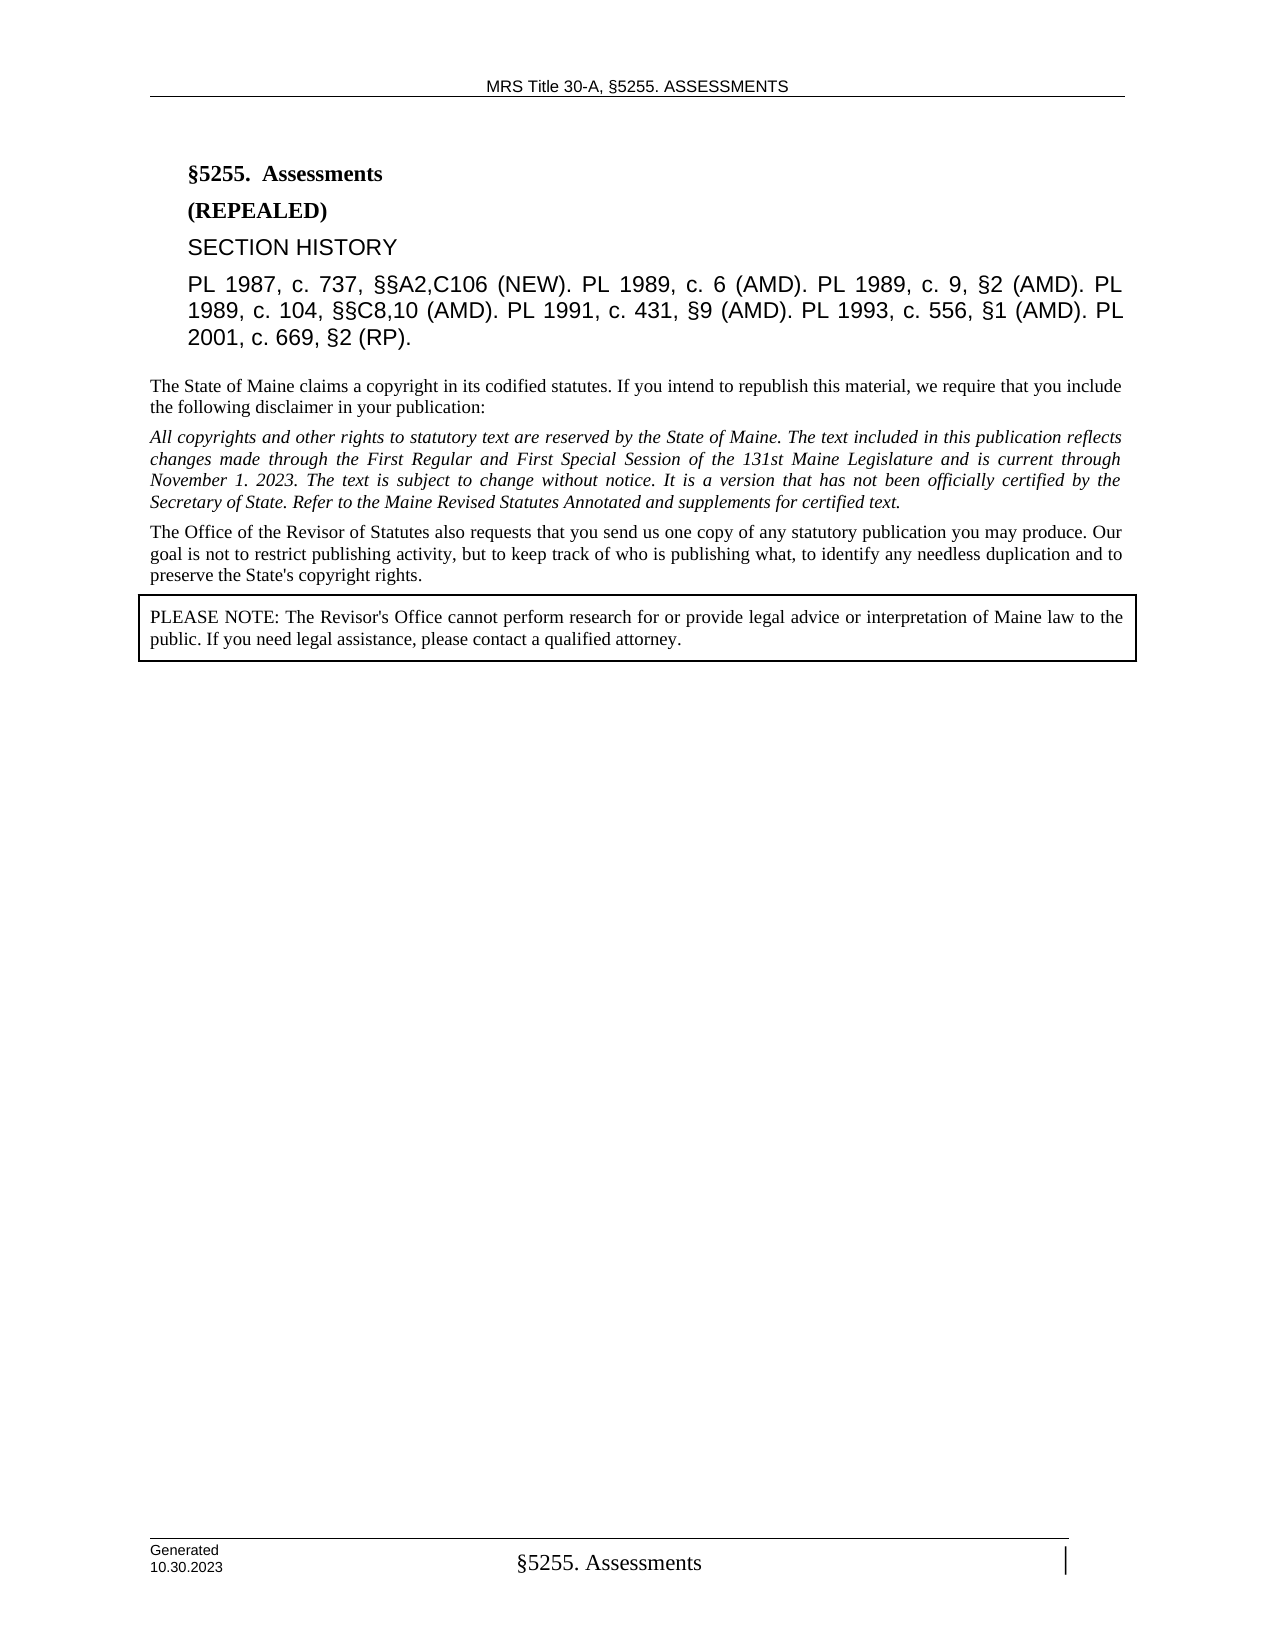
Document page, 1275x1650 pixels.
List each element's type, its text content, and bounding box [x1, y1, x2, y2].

text PLEASE NOTE: The Revisor's Office cannot perform research for or provide legal advice or interpretation of Maine law to the public. If you need legal assistance, please contact a qualified attorney. [140, 596, 1135, 660]
text (REPEALED) [187, 197, 1125, 223]
text The State of Maine claims a copyright in its codified statutes. If you intend to republish this material, we require that you include the following disclaimer in your publication: [150, 375, 1125, 418]
text SECTION HISTORY [187, 234, 1125, 260]
text The Office of the Revisor of Statutes also requests that you send us one copy of any statutory publication you may produce. Our goal is not to restrict publishing activity, but to keep track of who is publishing what, to identify any needless duplication and to preserve the State's copyright rights. [150, 521, 1125, 586]
text §5255. Assessments [187, 160, 1125, 187]
text PL 1987, c. 737, §§A2,C106 (NEW). PL 1989, c. 6 (AMD). PL 1989, c. 9, §2 (AMD). PL 1989, c. 104, §§C8,10 (AMD). PL 1991, c. 431, §9 (AMD). PL 1993, c. 556, §1 (AMD). PL 2001, c. 669, §2 (RP). [187, 271, 1125, 350]
text All copyrights and other rights to statutory text are reserved by the State of Maine. The text included in this publication reflects changes made through the First Regular and First Special Session of the 131st Maine Legislature and is current through November 1. 2023 . The text is subject to change without notice. It is a version that has not been officially certified by the Secretary of State. Refer to the Maine Revised Statutes Annotated and supplements for certified text. [150, 426, 1125, 512]
